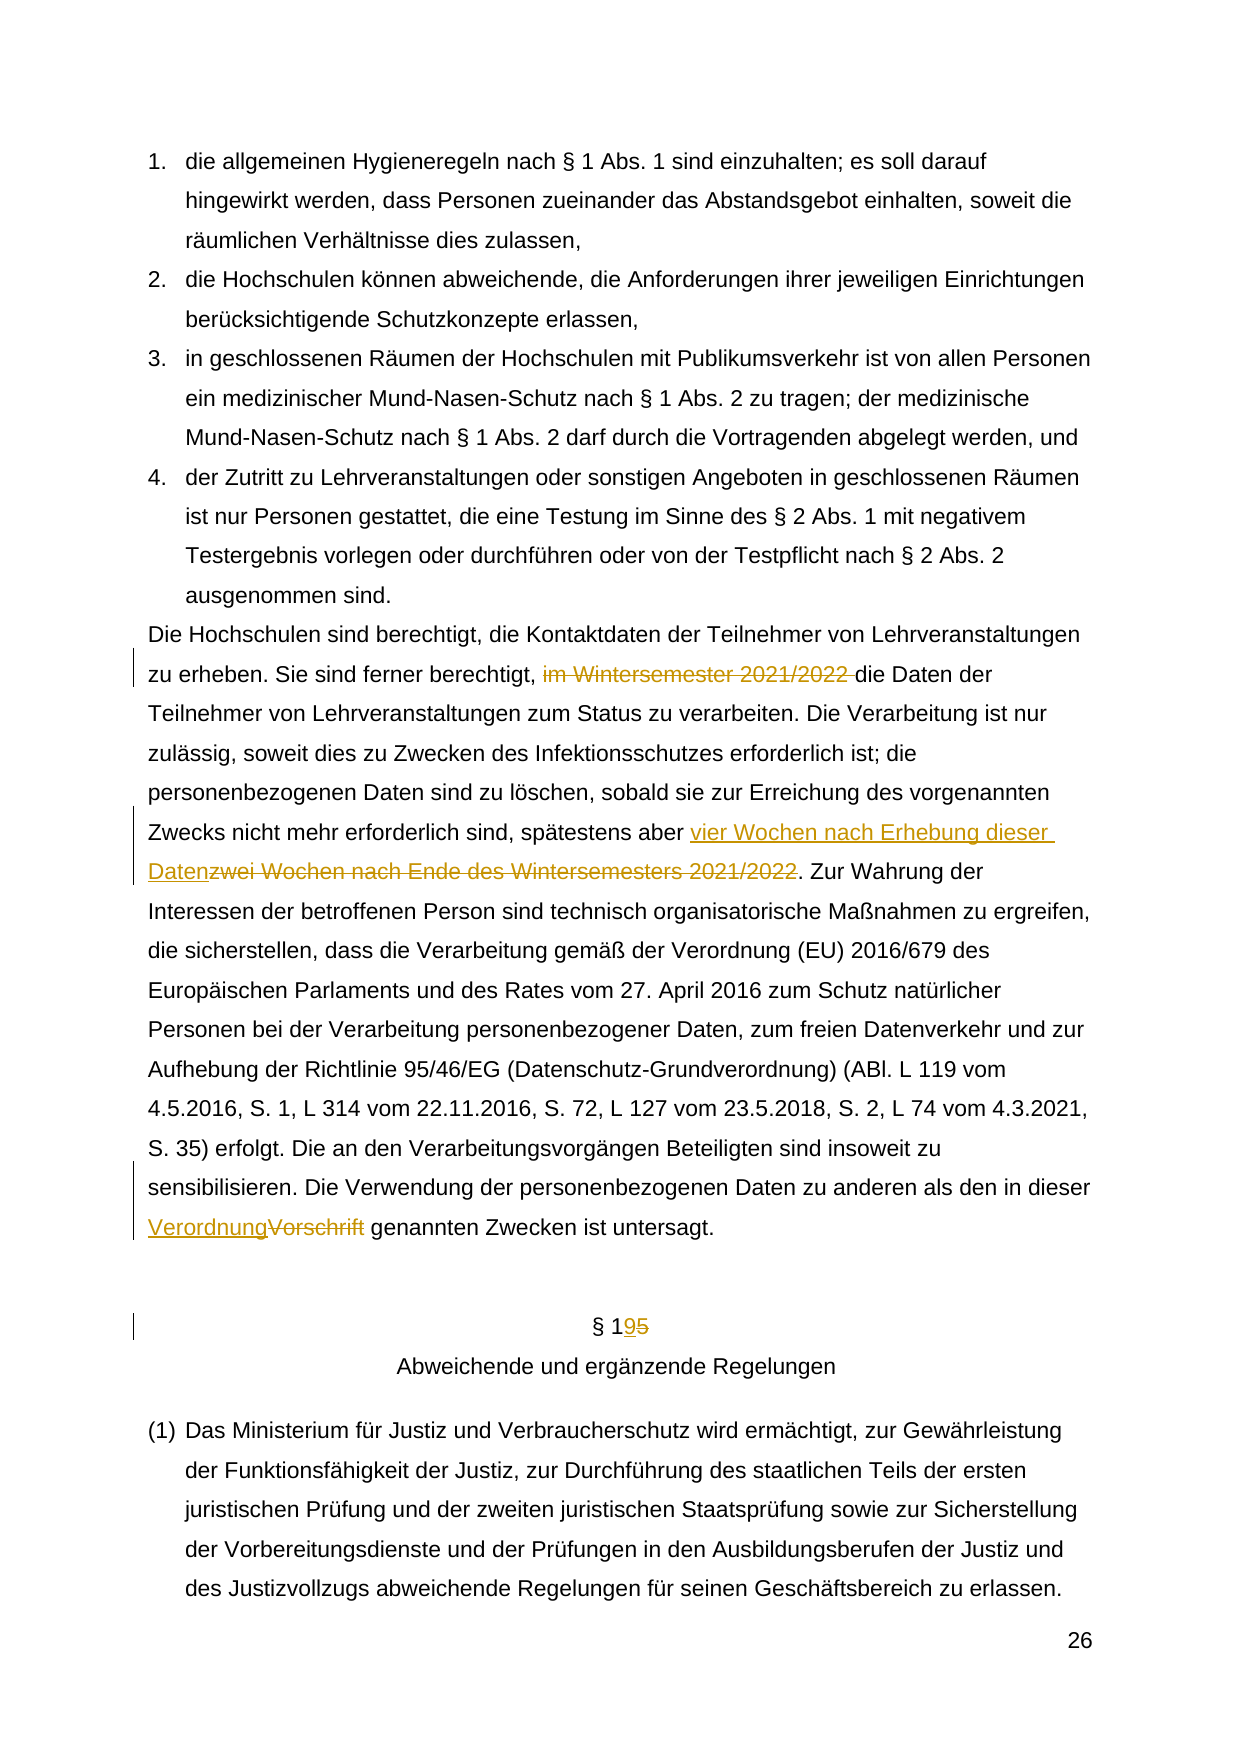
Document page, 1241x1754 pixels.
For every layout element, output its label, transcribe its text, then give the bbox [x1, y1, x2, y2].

text § 1 [148, 1313, 1093, 1340]
list die allgemeinen Hygieneregeln nach § 1 Abs. 1 sind einzuhalten; es soll darauf hingewirkt werden, dass Personen zueinander das Abstandsgebot einhalten, soweit die räumlichen Verhältnisse dies zulassen, [148, 148, 1093, 253]
text Abweichende und ergänzende Regelungen [148, 1353, 1085, 1379]
list die Hochschulen können abweichende, die Anforderungen ihrer jeweiligen Einrichtungen berücksichtigende Schutzkonzepte erlassen, [148, 266, 1093, 332]
list in geschlossenen Räumen der Hochschulen mit Publikumsverkehr ist von allen Personen ein medizinischer Mund-Nasen-Schutz nach § 1 Abs. 2 zu tragen; der medizinische Mund-Nasen-Schutz nach § 1 Abs. 2 darf durch die Vortragenden abgelegt werden, und [148, 345, 1093, 450]
text Die Hochschulen sind berechtigt, die Kontaktdaten der Teilnehmer von Lehrveranstaltungen zu erheben. Sie sind ferner berechtigt, die Daten der Teilnehmer von Lehrveranstaltungen zum Status zu verarbeiten. Die Verarbeitung ist nur zulässig, soweit dies zu Zwecken des Infektionsschutzes erforderlich ist; die personenbezogenen Daten sind zu löschen, sobald sie zur Erreichung des vorgenannten Zwecks nicht mehr erforderlich sind, spätestens aber . Zur Wahrung der Interessen der betroffenen Person sind technisch organisatorische Maßnahmen zu ergreifen, die sicherstellen, dass die Verarbeitung gemäß der Verordnung (EU) 2016/679 des Europäischen Parlaments und des Rates vom 27. April 2016 zum Schutz natürlicher Personen bei der Verarbeitung personenbezogener Daten, zum freien Datenverkehr und zur Aufhebung der Richtlinie 95/46/EG (Datenschutz-Grundverordnung) (ABl. L 119 vom 4.5.2016, S. 1, L 314 vom 22.11.2016, S. 72, L 127 vom 23.5.2018, S. 2, L 74 vom 4.3.2021, S. 35) erfolgt. Die an den Verarbeitungsvorgängen Beteiligten sind insoweit zu sensibilisieren. Die Verwendung der personenbezogenen Daten zu anderen als den in dieser genannten Zwecken ist untersagt. [148, 621, 1093, 1240]
list Das Ministerium für Justiz und Verbraucherschutz wird ermächtigt, zur Gewährleistung der Funktionsfähigkeit der Justiz, zur Durchführung des staatlichen Teils der ersten juristischen Prüfung und der zweiten juristischen Staatsprüfung sowie zur Sicherstellung der Vorbereitungsdienste und der Prüfungen in den Ausbildungsberufen der Justiz und des Justizvollzugs abweichende Regelungen für seinen Geschäftsbereich zu erlassen. [148, 1417, 1085, 1602]
list der Zutritt zu Lehrveranstaltungen oder sonstigen Angeboten in geschlossenen Räumen ist nur Personen gestattet, die eine Testung im Sinne des § 2 Abs. 1 mit negativem Testergebnis vorlegen oder durchführen oder von der Testpflicht nach § 2 Abs. 2 ausgenommen sind. [148, 463, 1093, 608]
